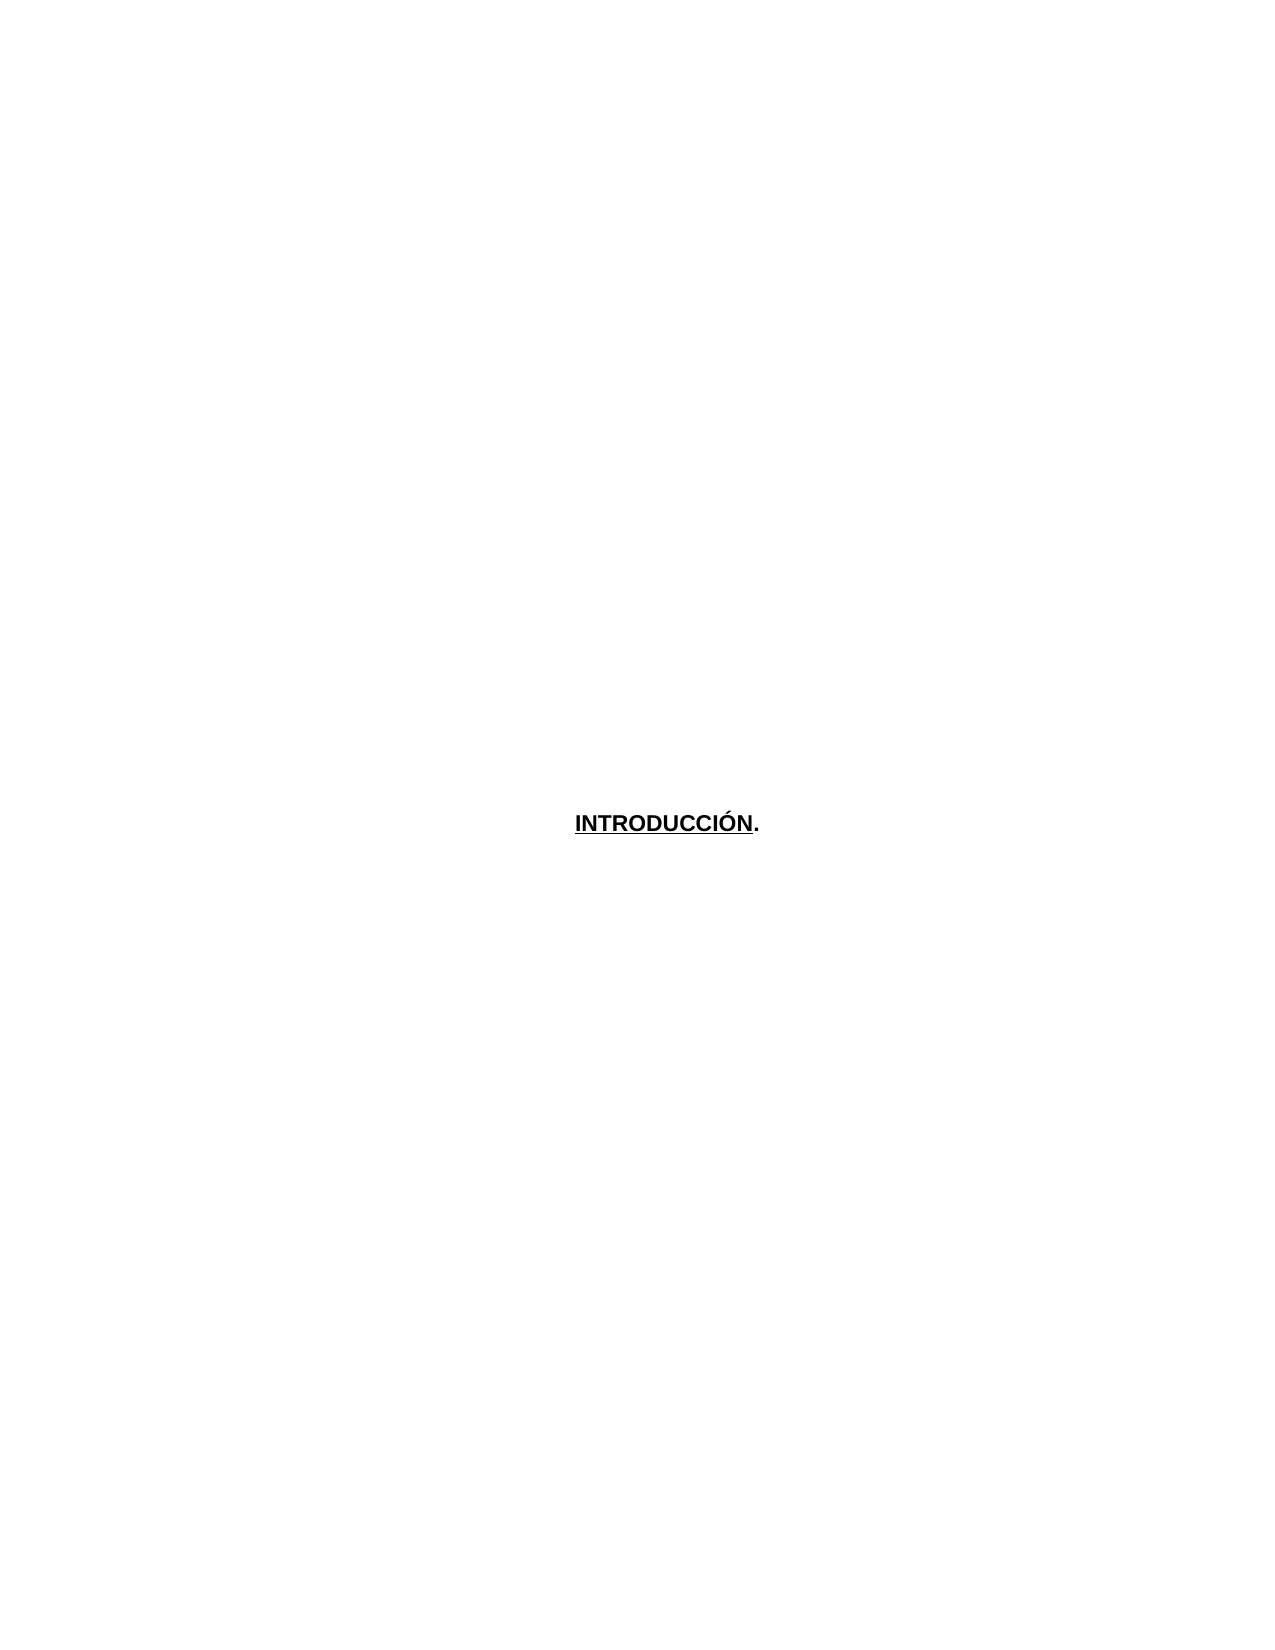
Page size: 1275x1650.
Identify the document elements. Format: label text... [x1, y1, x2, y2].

subtitle introducción. [177, 810, 1157, 836]
